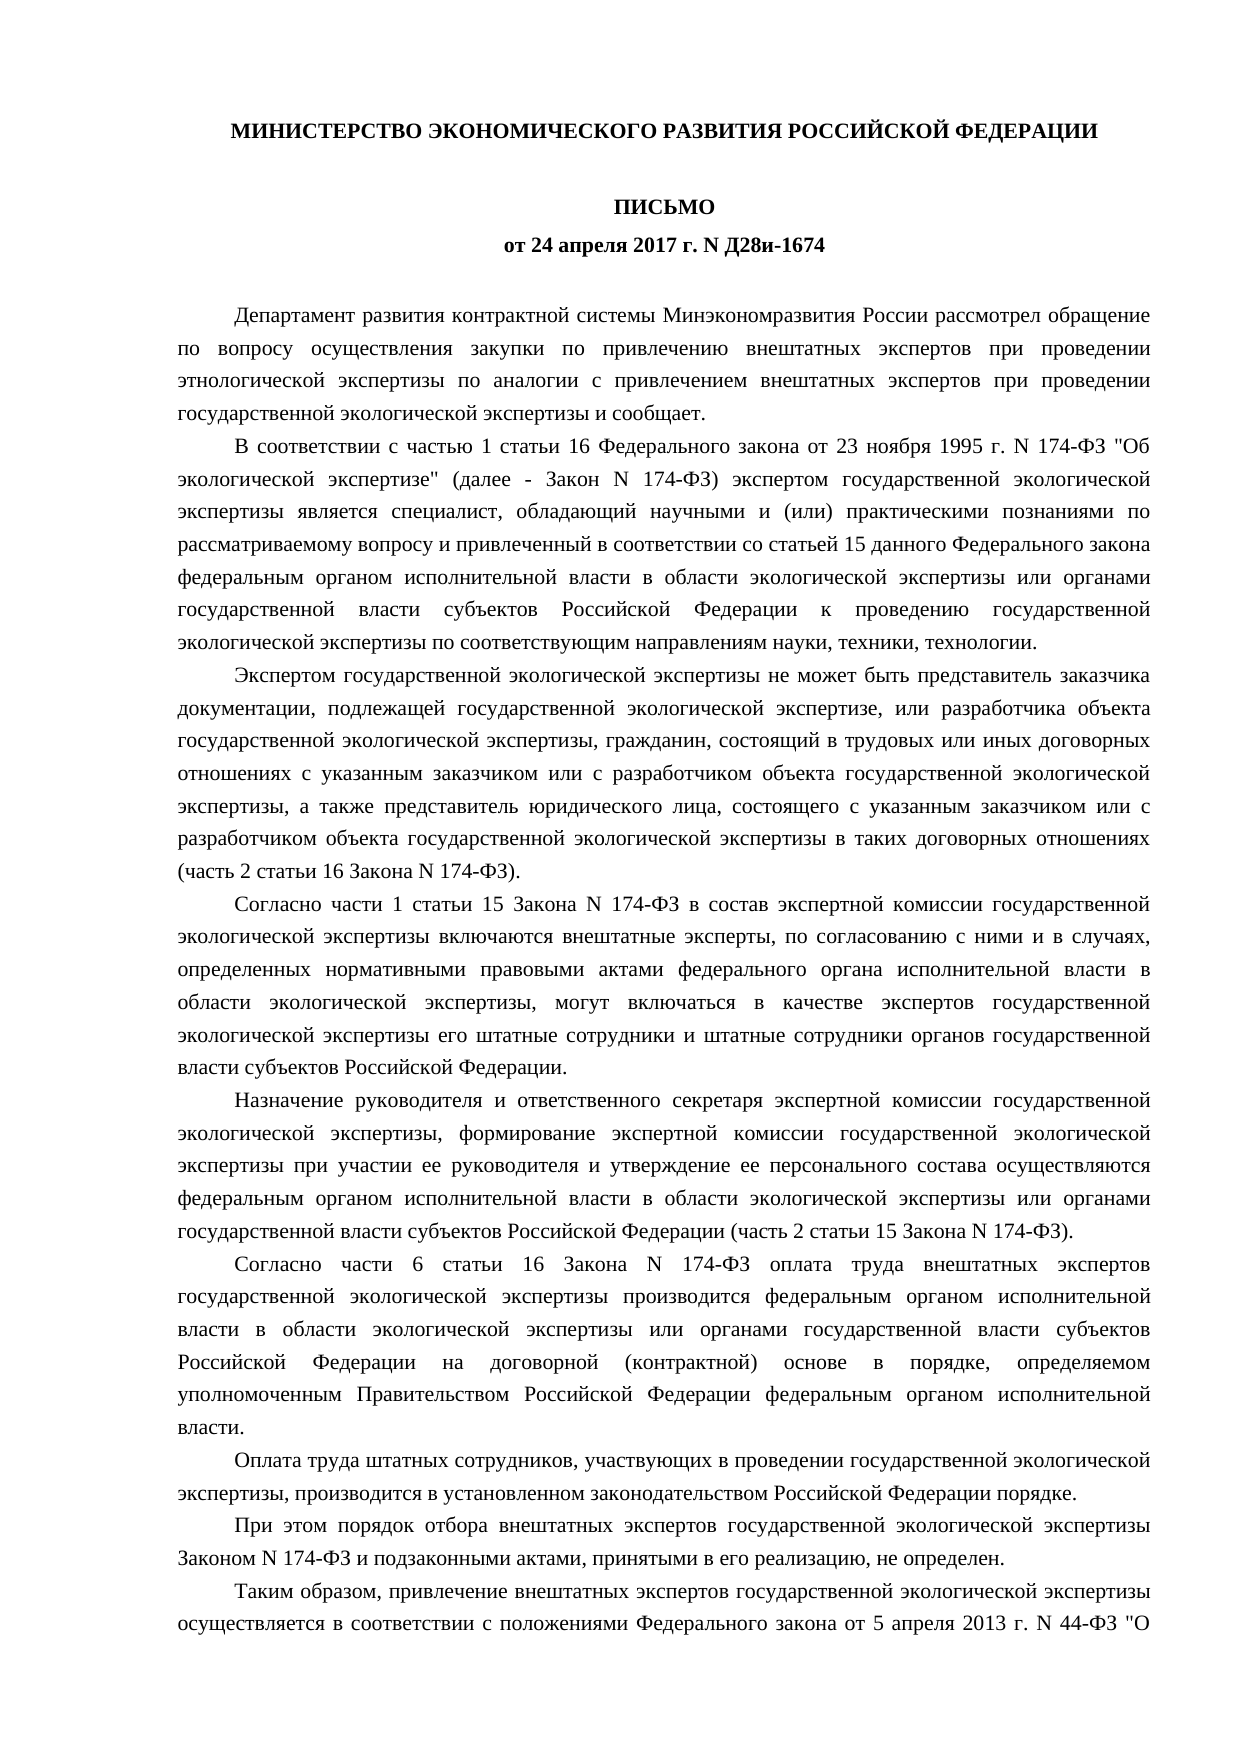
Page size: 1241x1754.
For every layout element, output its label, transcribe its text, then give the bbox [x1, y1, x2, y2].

text Назначение руководителя и ответственного секретаря экспертной комиссии государственной экологической экспертизы, формирование экспертной комиссии государственной экологической экспертизы при участии ее руководителя и утверждение ее персонального состава осуществляются федеральным органом исполнительной власти в области экологической экспертизы или органами государственной власти субъектов Российской Федерации (часть 2 статьи 15 Закона N 174-ФЗ). [177, 1087, 1152, 1243]
text Согласно части 1 статьи 15 Закона N 174-ФЗ в состав экспертной комиссии государственной экологической экспертизы включаются внештатные эксперты, по согласованию с ними и в случаях, определенных нормативными правовыми актами федерального органа исполнительной власти в области экологической экспертизы, могут включаться в качестве экспертов государственной экологической экспертизы его штатные сотрудники и штатные сотрудники органов государственной власти субъектов Российской Федерации. [177, 891, 1152, 1079]
text В соответствии с частью 1 статьи 16 Федерального закона от 23 ноября 1995 г. N 174-ФЗ "Об экологической экспертизе" (далее - Закон N 174-ФЗ) экспертом государственной экологической экспертизы является специалист, обладающий научными и (или) практическими познаниями по рассматриваемому вопросу и привлеченный в соответствии со статьей 15 данного Федерального закона федеральным органом исполнительной власти в области экологической экспертизы или органами государственной власти субъектов Российской Федерации к проведению государственной экологической экспертизы по соответствующим направлениям науки, техники, технологии. [177, 433, 1152, 654]
text Согласно части 6 статьи 16 Закона N 174-ФЗ оплата труда внештатных экспертов государственной экологической экспертизы производится федеральным органом исполнительной власти в области экологической экспертизы или органами государственной власти субъектов Российской Федерации на договорной (контрактной) основе в порядке, определяемом уполномоченным Правительством Российской Федерации федеральным органом исполнительной власти. [177, 1251, 1152, 1439]
text МИНИСТЕРСТВО ЭКОНОМИЧЕСКОГО РАЗВИТИЯ РОССИЙСКОЙ ФЕДЕРАЦИИ [177, 118, 1152, 143]
text Департамент развития контрактной системы Минэкономразвития России рассмотрел обращение по вопросу осуществления закупки по привлечению внештатных экспертов при проведении этнологической экспертизы по аналогии с привлечением внештатных экспертов при проведении государственной экологической экспертизы и сообщает. [177, 302, 1152, 425]
text Экспертом государственной экологической экспертизы не может быть представитель заказчика документации, подлежащей государственной экологической экспертизе, или разработчика объекта государственной экологической экспертизы, гражданин, состоящий в трудовых или иных договорных отношениях с указанным заказчиком или с разработчиком объекта государственной экологической экспертизы, а также представитель юридического лица, состоящего с указанным заказчиком или с разработчиком объекта государственной экологической экспертизы в таких договорных отношениях (часть 2 статьи 16 Закона N 174-ФЗ). [177, 662, 1152, 883]
text Оплата труда штатных сотрудников, участвующих в проведении государственной экологической экспертизы, производится в установленном законодательством Российской Федерации порядке. [177, 1447, 1152, 1505]
text При этом порядок отбора внештатных экспертов государственной экологической экспертизы Законом N 174-ФЗ и подзаконными актами, принятыми в его реализацию, не определен. [177, 1512, 1152, 1570]
text ПИСЬМО [177, 194, 1152, 219]
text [177, 1578, 1152, 1636]
text от 24 апреля 2017 г. N Д28и-1674 [177, 232, 1152, 257]
